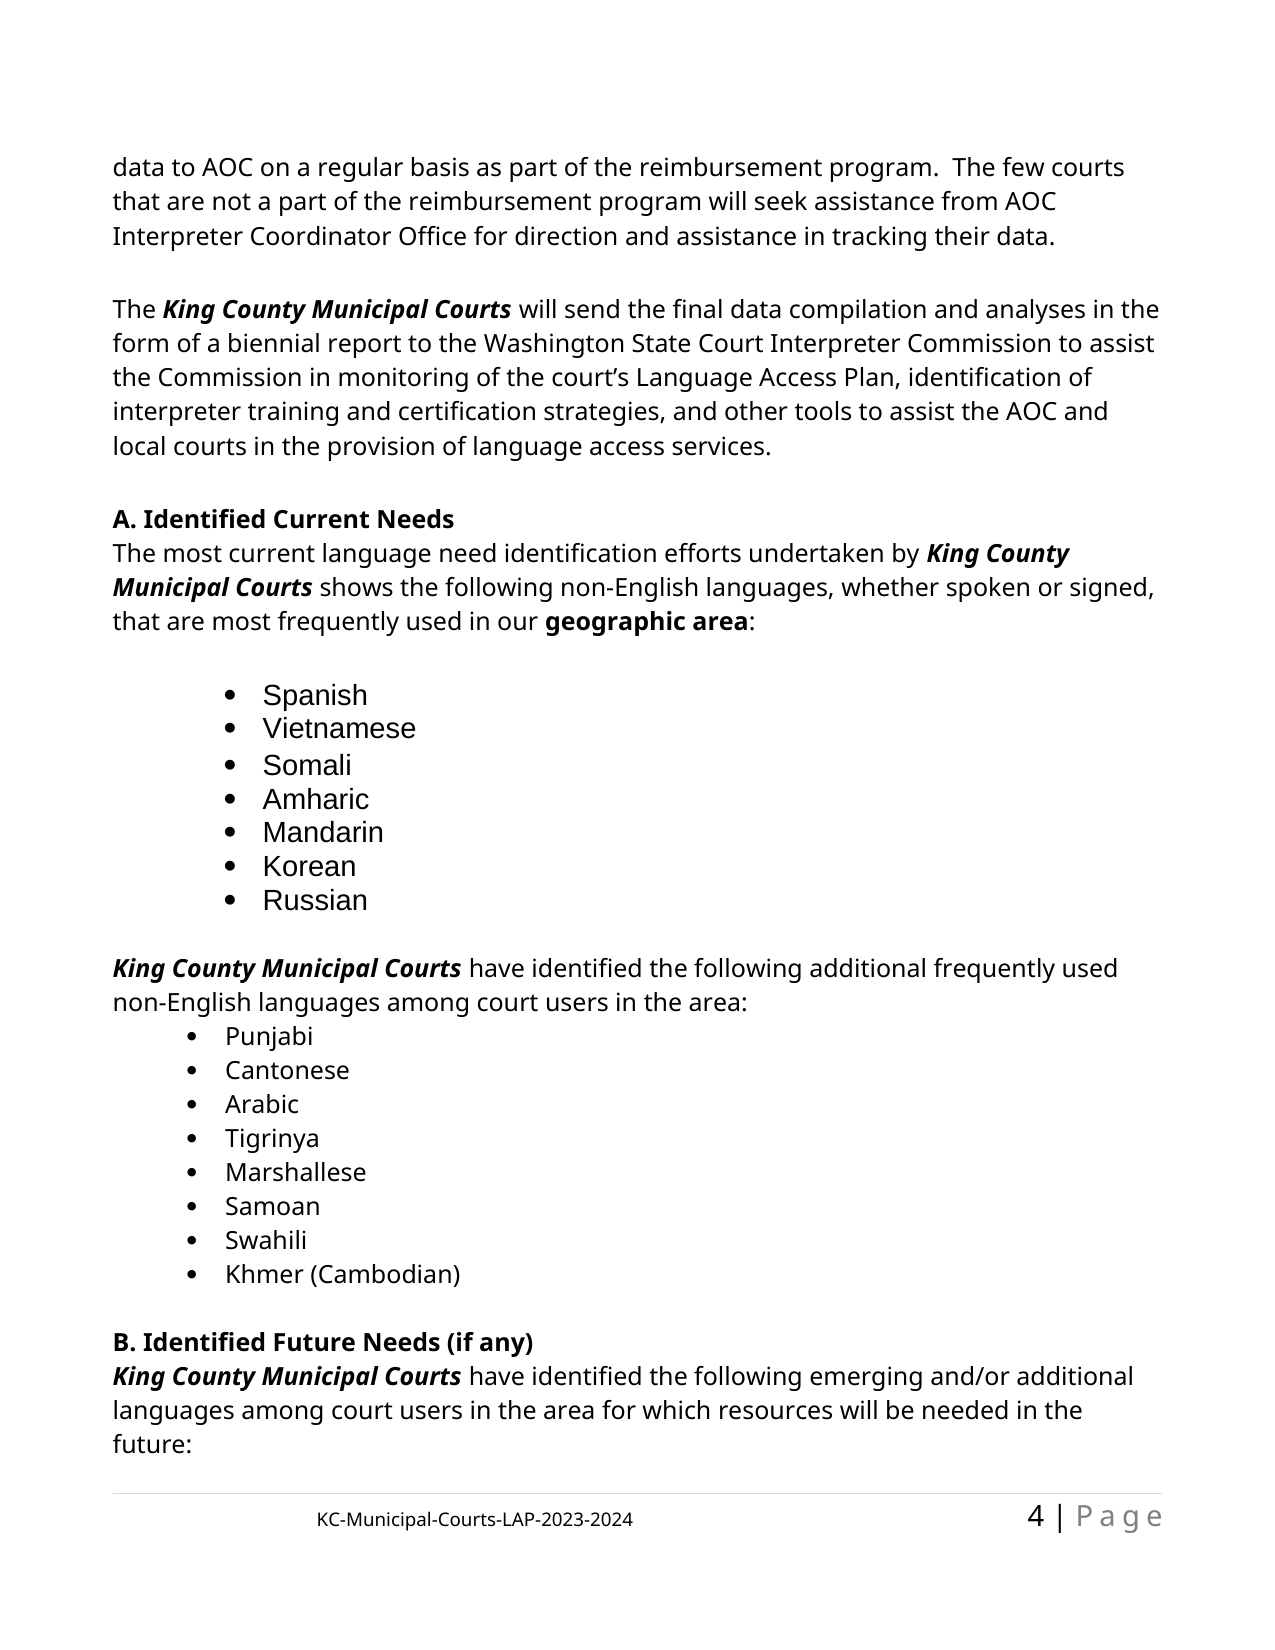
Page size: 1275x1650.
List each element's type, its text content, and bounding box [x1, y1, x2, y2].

list Vietnamese [225, 712, 1162, 745]
text B. Identified Future Needs (if any) [112, 1325, 1162, 1359]
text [112, 150, 1162, 252]
list Spanish [225, 678, 1162, 712]
list Tigrinya [187, 1121, 1162, 1154]
list Marshallese [187, 1154, 1162, 1189]
list Amharic [225, 782, 1162, 815]
list Samoan [187, 1189, 1162, 1223]
list Arabic [187, 1086, 1162, 1121]
list Swahili [187, 1223, 1162, 1257]
text A. Identified Current Needs [112, 502, 1162, 536]
text King County Municipal Courts have identified the following emerging and/or additional languages among court users in the area for which resources will be needed in the future: [112, 1359, 1162, 1461]
list Korean [225, 849, 1162, 883]
list Cantonese [187, 1052, 1162, 1086]
text The King County Municipal Courts will send the final data compilation and analyses in the form of a biennial report to the Washington State Court Interpreter Commission to assist the Commission in monitoring of the court’s Language Access Plan, identification of interpreter training and certification strategies, and other tools to assist the AOC and local courts in the provision of language access services. [112, 292, 1162, 462]
list Khmer (Cambodian) [187, 1257, 1162, 1291]
list Russian [225, 883, 1162, 917]
list Punjabi [187, 1018, 1162, 1052]
text King County Municipal Courts have identified the following additional frequently used non-English languages among court users in the area: [112, 950, 1162, 1018]
list Mandarin [225, 815, 1162, 849]
list Somali [225, 748, 1162, 782]
text The most current language need identification efforts undertaken by King County Municipal Courts shows the following non-English languages, whether spoken or signed, that are most frequently used in our geographic area: [112, 536, 1162, 638]
